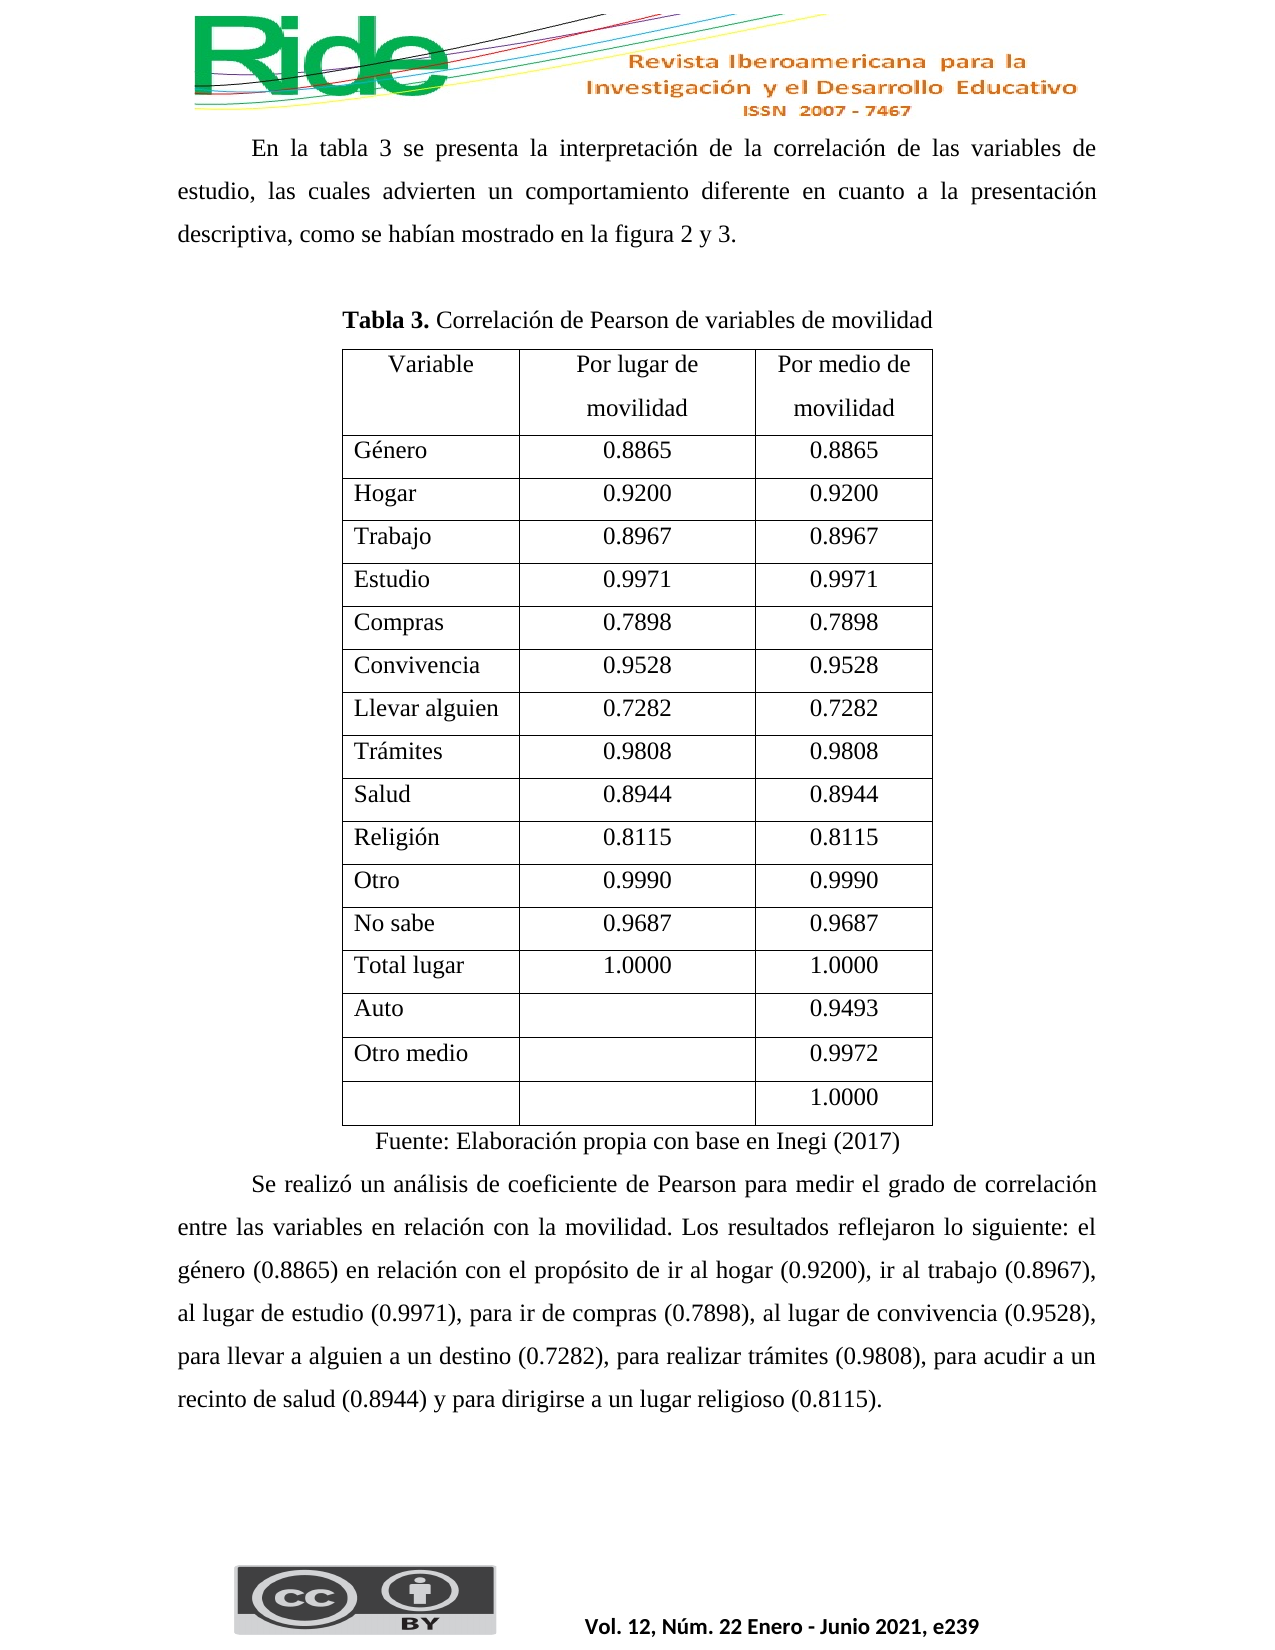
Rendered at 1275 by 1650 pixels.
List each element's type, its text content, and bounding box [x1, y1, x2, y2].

table_cell [520, 1038, 755, 1081]
table_cell 0.9990 [520, 865, 755, 907]
table_cell 0.7282 [756, 693, 932, 735]
table_cell Trabajo [343, 521, 519, 563]
table_cell Compras [343, 607, 519, 649]
table_cell Auto [343, 994, 519, 1037]
text Tabla 3. Correlación de Pearson de variables de movilidad [177, 305, 1098, 334]
table_cell Total lugar [343, 951, 519, 992]
table_cell Convivencia [343, 650, 519, 692]
table_cell 0.9200 [756, 479, 932, 520]
table_cell 0.8115 [756, 822, 932, 864]
table_cell Género [343, 436, 519, 477]
table_cell 1.0000 [756, 951, 932, 992]
table_cell Otro [343, 865, 519, 907]
table_cell Otro medio [343, 1038, 519, 1081]
table_cell 1.0000 [520, 951, 755, 992]
table_cell Religión [343, 822, 519, 864]
table_cell 0.9528 [520, 650, 755, 692]
picture [234, 1565, 497, 1635]
text En la tabla 3 se presenta la interpretación de la correlación de las variables de estudio, las cuales advierten un comportamiento diferente en cuanto a la presentación descriptiva, como se habían mostrado en la figura 2 y 3. [177, 133, 1098, 248]
table_cell [520, 1082, 755, 1125]
table_header Por medio de movilidad [756, 350, 932, 434]
table_cell 1.0000 [756, 1082, 932, 1125]
table_cell No sabe [343, 908, 519, 949]
table_cell 0.8865 [756, 436, 932, 477]
table_cell 0.8967 [756, 521, 932, 563]
table_cell [520, 994, 755, 1037]
table_cell 0.9971 [756, 564, 932, 606]
table_cell 0.8944 [756, 779, 932, 821]
table_cell 0.9528 [756, 650, 932, 692]
table_cell [343, 1082, 519, 1125]
table_cell 0.9972 [756, 1038, 932, 1081]
table_cell 0.9808 [520, 736, 755, 778]
table_header Por lugar de movilidad [520, 350, 755, 434]
table_cell 0.9687 [520, 908, 755, 949]
table_cell 0.9200 [520, 479, 755, 520]
table_cell 0.8944 [520, 779, 755, 821]
table_header Variable [343, 350, 519, 434]
table_cell Trámites [343, 736, 519, 778]
table_cell 0.8865 [520, 436, 755, 477]
table_cell 0.9990 [756, 865, 932, 907]
table_cell 0.8967 [520, 521, 755, 563]
text Se realizó un análisis de coeficiente de Pearson para medir el grado de correlación entre las variables en relación con la movilidad. Los resultados reflejaron lo siguiente: el género (0.8865) en relación con el propósito de ir al hogar (0.9200), ir al trabajo (0.8967), al lugar de estudio (0.9971), para ir de compras (0.7898), al lugar de convivencia (0.9528), para llevar a alguien a un destino (0.7282), para realizar trámites (0.9808), para acudir a un recinto de salud (0.8944) y para dirigirse a un lugar religioso (0.8115). [177, 1169, 1098, 1413]
table_cell 0.8115 [520, 822, 755, 864]
table_cell 0.9493 [756, 994, 932, 1037]
table_cell 0.9971 [520, 564, 755, 606]
table_cell 0.7898 [520, 607, 755, 649]
table_cell 0.7898 [756, 607, 932, 649]
text Fuente: Elaboración propia con base en Inegi (2017) [177, 1126, 1098, 1154]
table_cell Llevar alguien [343, 693, 519, 735]
table_cell 0.7282 [520, 693, 755, 735]
table_cell 0.9687 [756, 908, 932, 949]
table_cell Estudio [343, 564, 519, 606]
table_cell Hogar [343, 479, 519, 520]
table_cell Salud [343, 779, 519, 821]
picture [194, 14, 1081, 119]
table_cell 0.9808 [756, 736, 932, 778]
